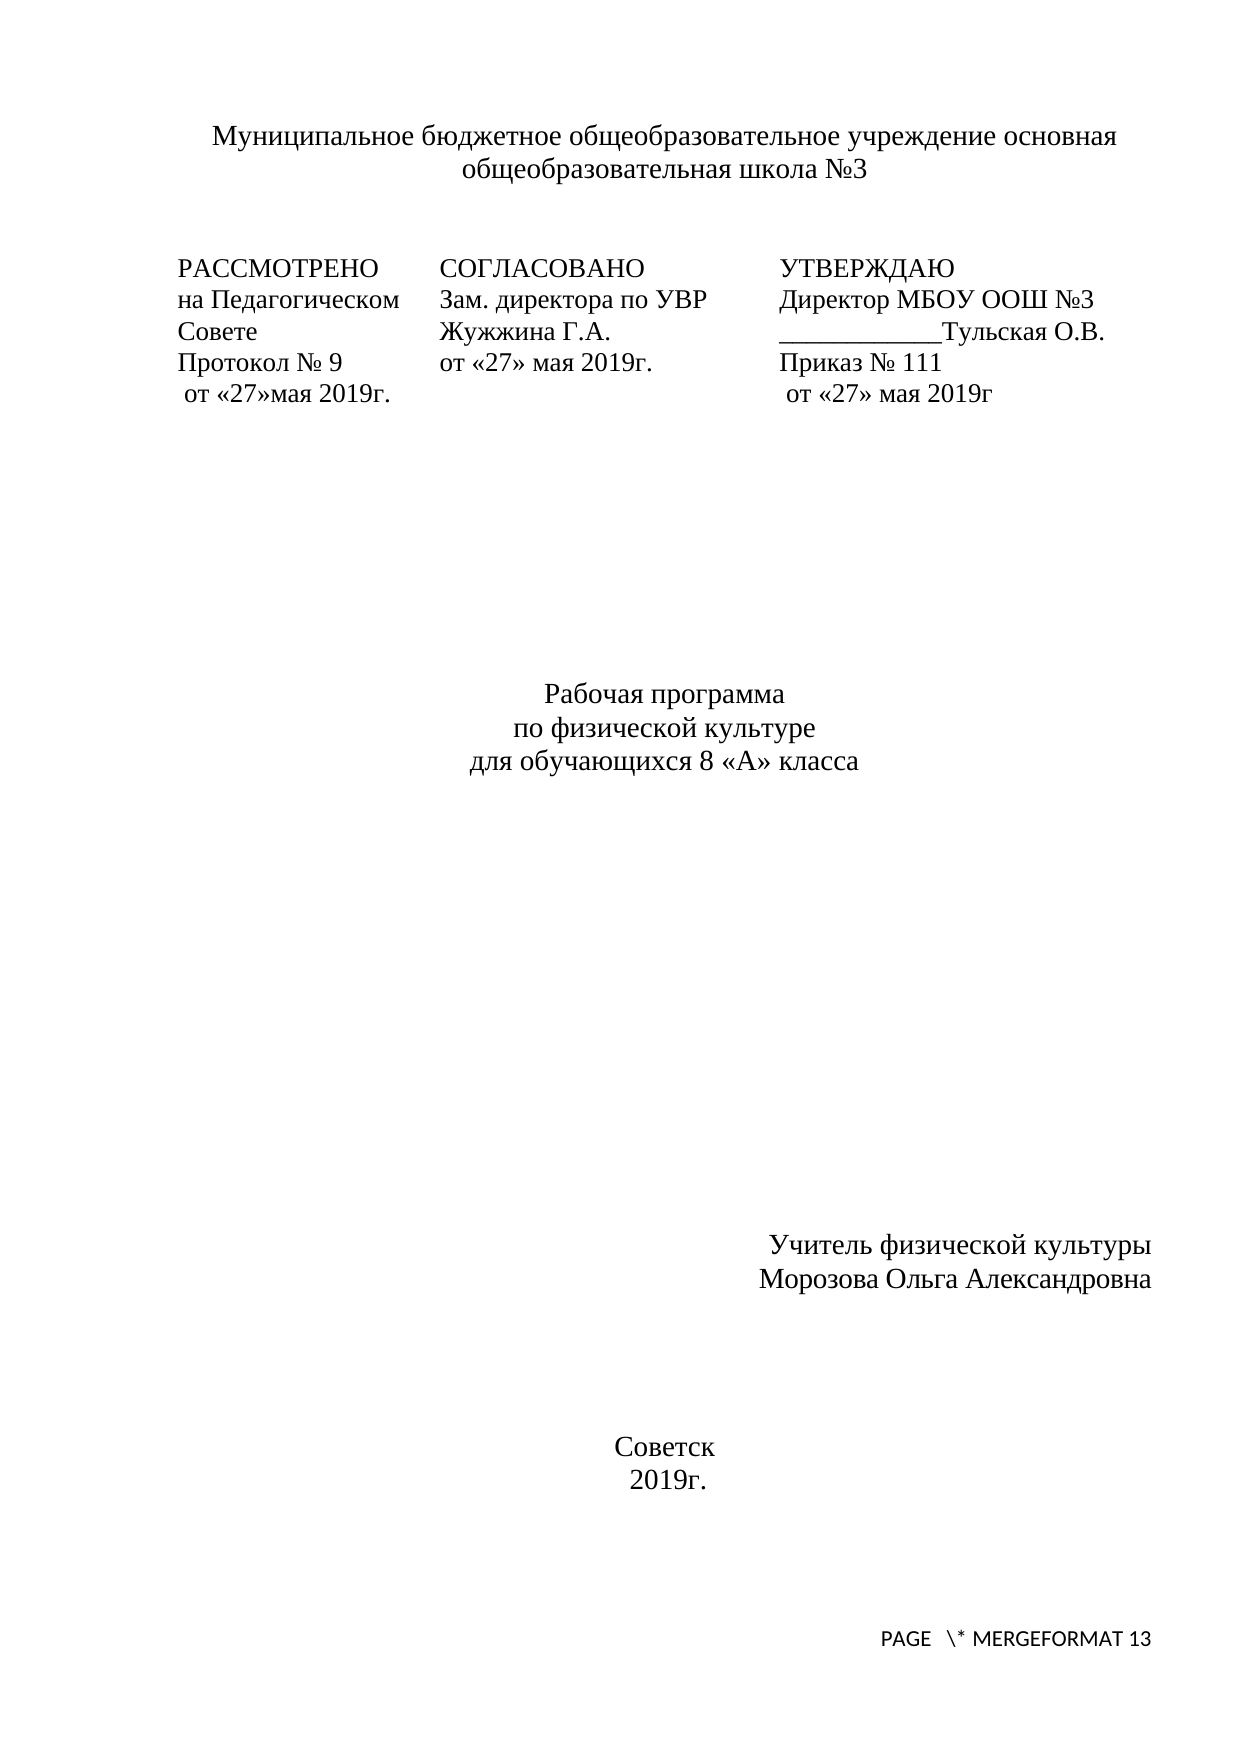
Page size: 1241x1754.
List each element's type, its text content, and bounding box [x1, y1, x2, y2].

text Морозова Ольга Александровна [177, 1261, 1152, 1294]
text Муниципальное бюджетное общеобразовательное учреждение основная общеобразовательная школа №3 [177, 118, 1152, 185]
text Учитель физической культуры [177, 1227, 1152, 1261]
text Рабочая программа [177, 676, 1152, 710]
table_header РАССМОТРЕНО на Педагогическом Совете Протокол № 9 от «27»мая 2019г. [166, 252, 428, 500]
text по физической культуре [177, 710, 1152, 743]
text Советск [177, 1429, 1152, 1462]
text для обучающихся 8 «А» класса [177, 743, 1152, 777]
table_header СОГЛАСОВАНО Зам. директора по УВР Жужжина Г.А. от «27» мая 2019г. [428, 252, 768, 500]
text 2019г. [177, 1462, 1152, 1496]
table_header УТВЕРЖДАЮ Директор МБОУ ООШ №3 ____________Тульская О.В. Приказ № 111 от «27» мая 2019г [768, 252, 1146, 500]
